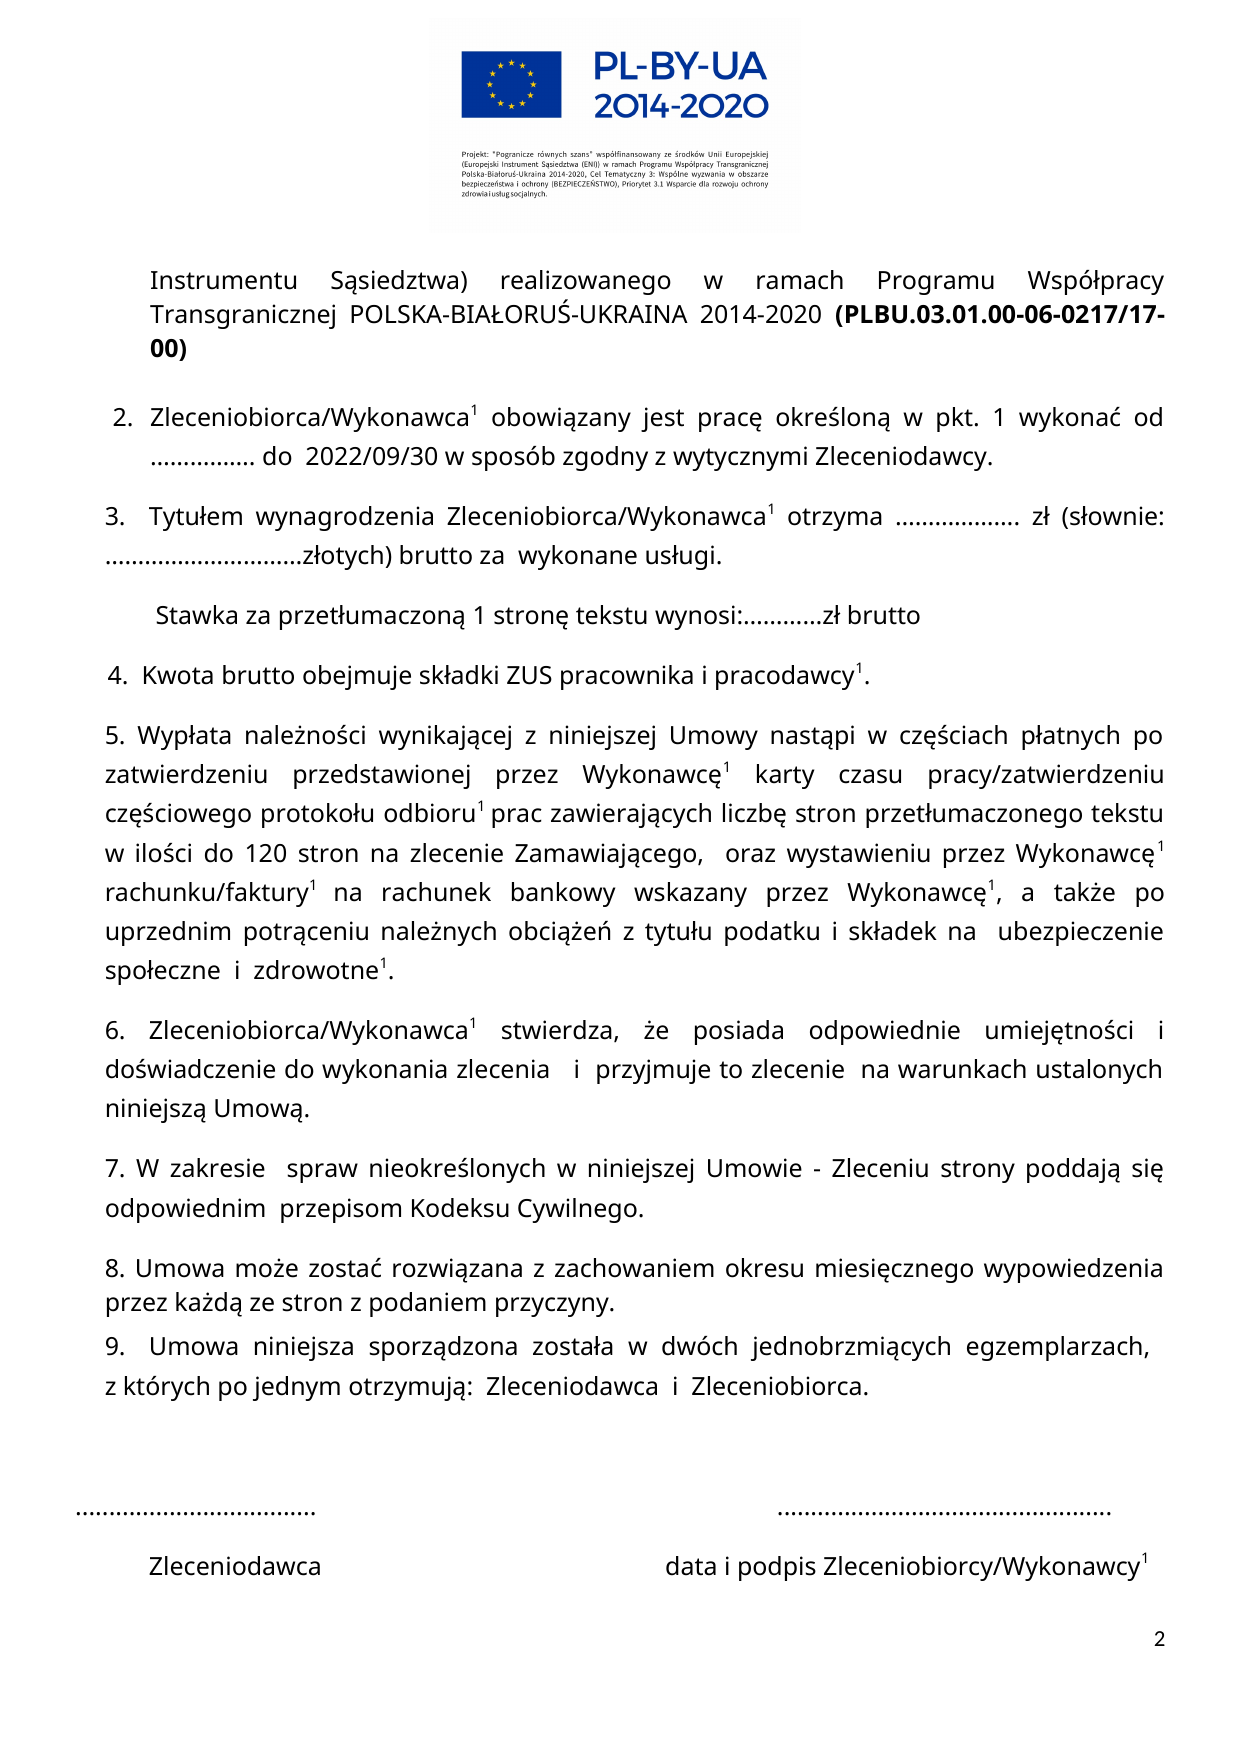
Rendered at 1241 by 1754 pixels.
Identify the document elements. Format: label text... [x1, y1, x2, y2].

text 6. Zleceniobiorca/Wykonawca1 stwierdza, że posiada odpowiednie umiejętności i doświadczenie do wykonania zlecenia i przyjmuje to zlecenie na warunkach ustalonych niniejszą Umową. [104, 1013, 1165, 1125]
list Zleceniobiorca/Wykonawca1 obowiązany jest pracę określoną w pkt. 1 wykonać od ……………. do 2022/09/30 w sposób zgodny z wytycznymi Zleceniodawcy. [112, 399, 1165, 473]
text 5. Wypłata należności wynikającej z niniejszej Umowy nastąpi w częściach płatnych po zatwierdzeniu przedstawionej przez Wykonawcę1 karty czasu pracy/zatwierdzeniu częściowego protokołu odbioru1 prac zawierających liczbę stron przetłumaczonego tekstu w ilości do 120 stron na zlecenie Zamawiającego, oraz wystawieniu przez Wykonawcę1 rachunku/faktury1 na rachunek bankowy wskazany przez Wykonawcę1, a także po uprzednim potrąceniu należnych obciążeń z tytułu podatku i składek na ubezpieczenie społeczne i zdrowotne1. [104, 718, 1165, 987]
text Stawka za przetłumaczoną 1 stronę tekstu wynosi:…………zł brutto [77, 598, 1165, 632]
text 9. Umowa niniejsza sporządzona została w dwóch jednobrzmiących egzemplarzach, z których po jednym otrzymują: Zleceniodawca i Zleceniobiorca. [104, 1329, 1165, 1402]
text .................................... .................................................. [75, 1488, 1165, 1522]
text 4. Kwota brutto obejmuje składki ZUS pracownika i pracodawcy1. [75, 658, 1165, 692]
text Zleceniodawca data i podpis Zleceniobiorcy/Wykonawcy1 [75, 1548, 1165, 1582]
list Tytułem wynagrodzenia Zleceniobiorca/Wykonawca1 otrzyma ………………. zł (słownie:…………………………złotych) brutto za wykonane usługi. [104, 499, 1165, 572]
text 7. W zakresie spraw nieokreślonych w niniejszej Umowie - Zleceniu strony poddają się odpowiednim przepisom Kodeksu Cywilnego. [104, 1151, 1165, 1224]
picture [428, 18, 802, 233]
text 8. Umowa może zostać rozwiązana z zachowaniem okresu miesięcznego wypowiedzenia przez każdą ze stron z podaniem przyczyny. [104, 1250, 1165, 1318]
